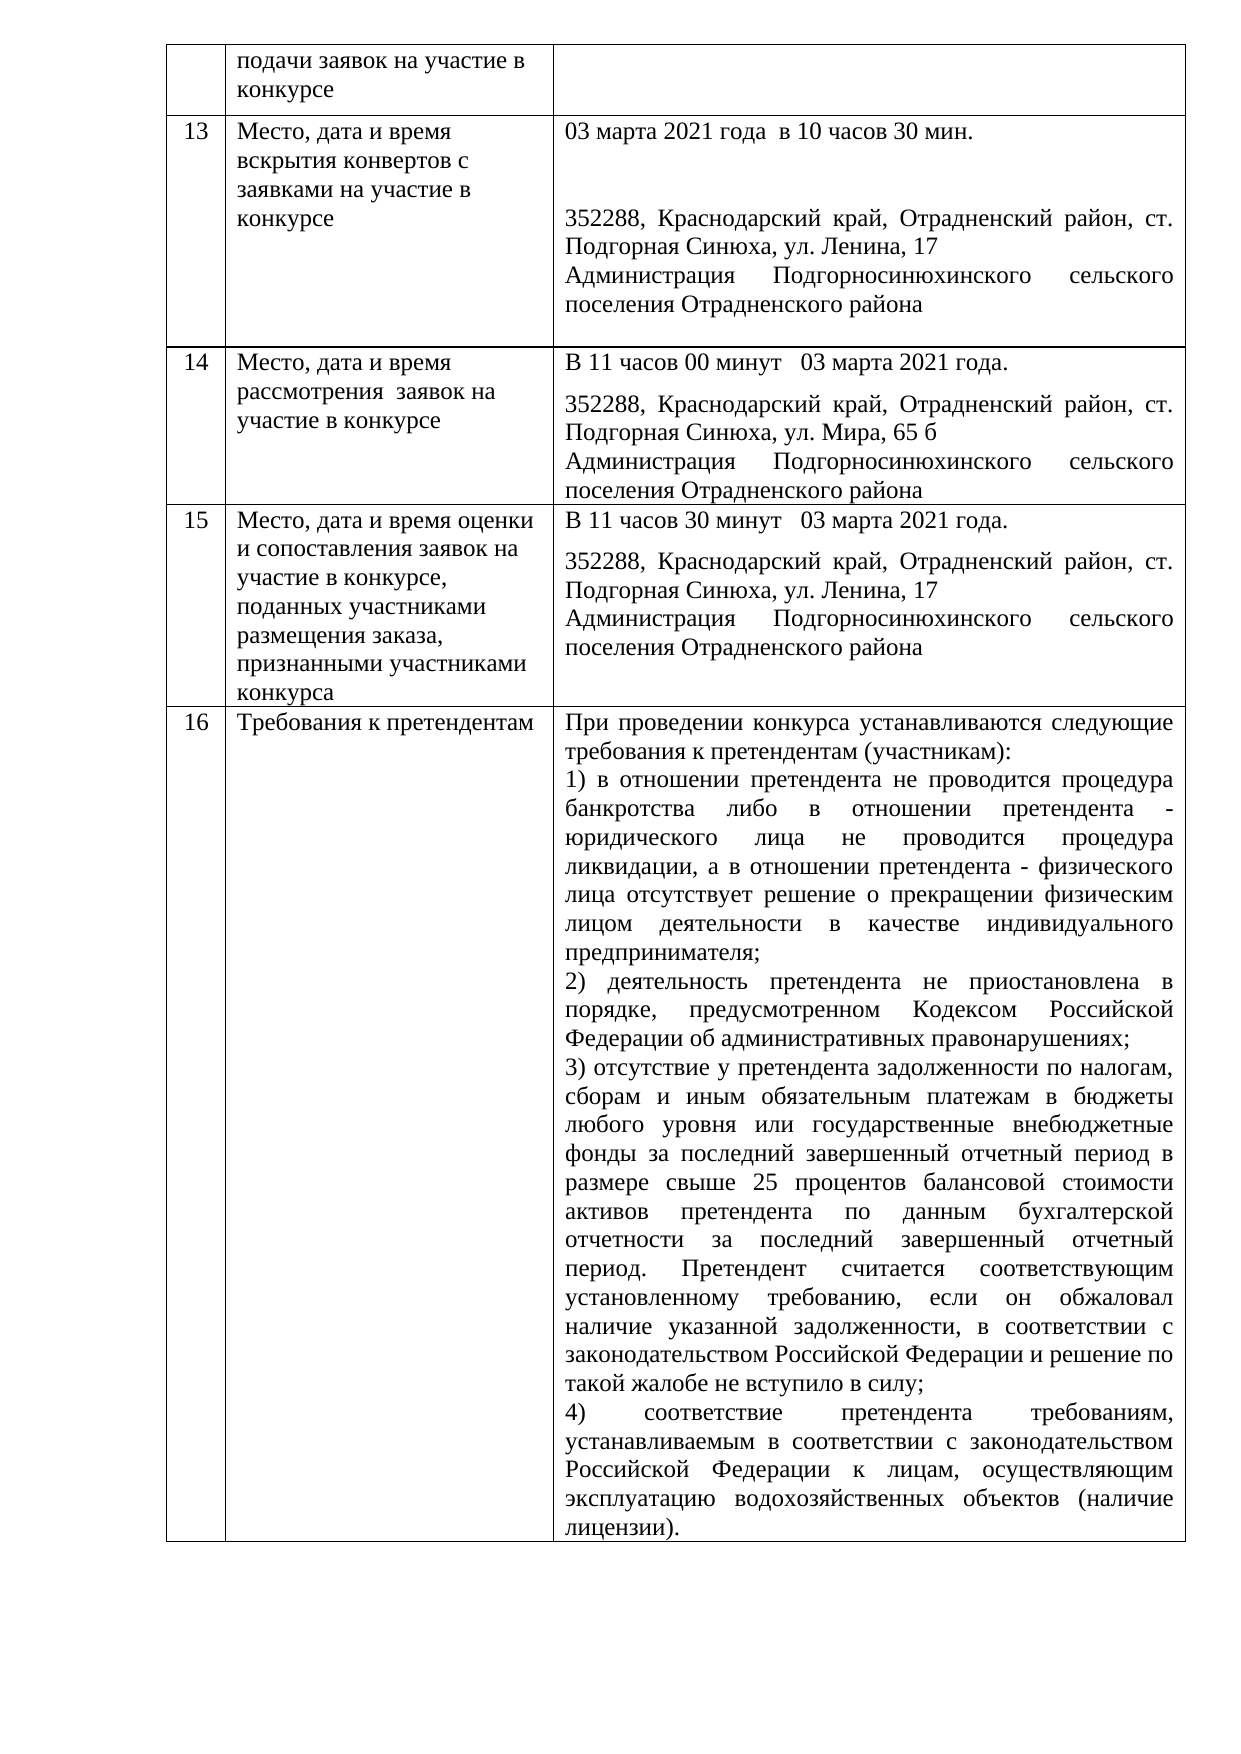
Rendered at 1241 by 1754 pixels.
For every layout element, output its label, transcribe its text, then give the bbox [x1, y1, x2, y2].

table_cell 16 [167, 707, 225, 1541]
table_cell В 11 часов 00 минут 03 марта 2021 года. 352288, Краснодарский край, Отрадненский район, ст. Подгорная Синюха, ул. Мира, 65 б Администрация Подгорносинюхинского сельского поселения Отрадненского района [554, 348, 1185, 504]
table_cell 12 [167, 45, 225, 115]
table_cell Место, дата и время вскрытия конвертов с заявками на участие в конкурсе [226, 116, 553, 346]
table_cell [554, 45, 1185, 115]
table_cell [226, 45, 553, 115]
table_cell Требования к претендентам [226, 707, 553, 1541]
table_cell В 11 часов 30 минут 03 марта 2021 года. 352288, Краснодарский край, Отрадненский район, ст. Подгорная Синюха, ул. Ленина, 17 Администрация Подгорносинюхинского сельского поселения Отрадненского района [554, 505, 1185, 706]
table_cell 15 [167, 505, 225, 706]
table_cell 14 [167, 348, 225, 504]
table_cell 13 [167, 116, 225, 346]
table_cell 03 марта 2021 года в 10 часов 30 мин. 352288, Краснодарский край, Отрадненский район, ст. Подгорная Синюха, ул. Ленина, 17 Администрация Подгорносинюхинского сельского поселения Отрадненского района [554, 116, 1185, 346]
table_cell Место, дата и время оценки и сопоставления заявок на участие в конкурсе, поданных участниками размещения заказа, признанными участниками конкурса [226, 505, 553, 706]
table_cell При проведении конкурса устанавливаются следующие требования к претендентам (участникам): 1) в отношении претендента не проводится процедура банкротства либо в отношении претендента - юридического лица не проводится процедура ликвидации, а в отношении претендента - физического лица отсутствует решение о прекращении физическим лицом деятельности в качестве индивидуального предпринимателя; 2) деятельность претендента не приостановлена в порядке, предусмотренном Кодексом Российской Федерации об административных правонарушениях; 3) отсутствие у претендента задолженности по налогам, сборам и иным обязательным платежам в бюджеты любого уровня или государственные внебюджетные фонды за последний завершенный отчетный период в размере свыше 25 процентов балансовой стоимости активов претендента по данным бухгалтерской отчетности за последний завершенный отчетный период. Претендент считается соответствующим установленному требованию, если он обжаловал наличие указанной задолженности, в соответствии с законодательством Российской Федерации и решение по такой жалобе не вступило в силу; 4) соответствие претендента требованиям, устанавливаемым в соответствии с законодательством Российской Федерации к лицам, осуществляющим эксплуатацию водохозяйственных объектов (наличие лицензии). [554, 707, 1185, 1541]
table_cell Место, дата и время рассмотрения заявок на участие в конкурсе [226, 348, 553, 504]
